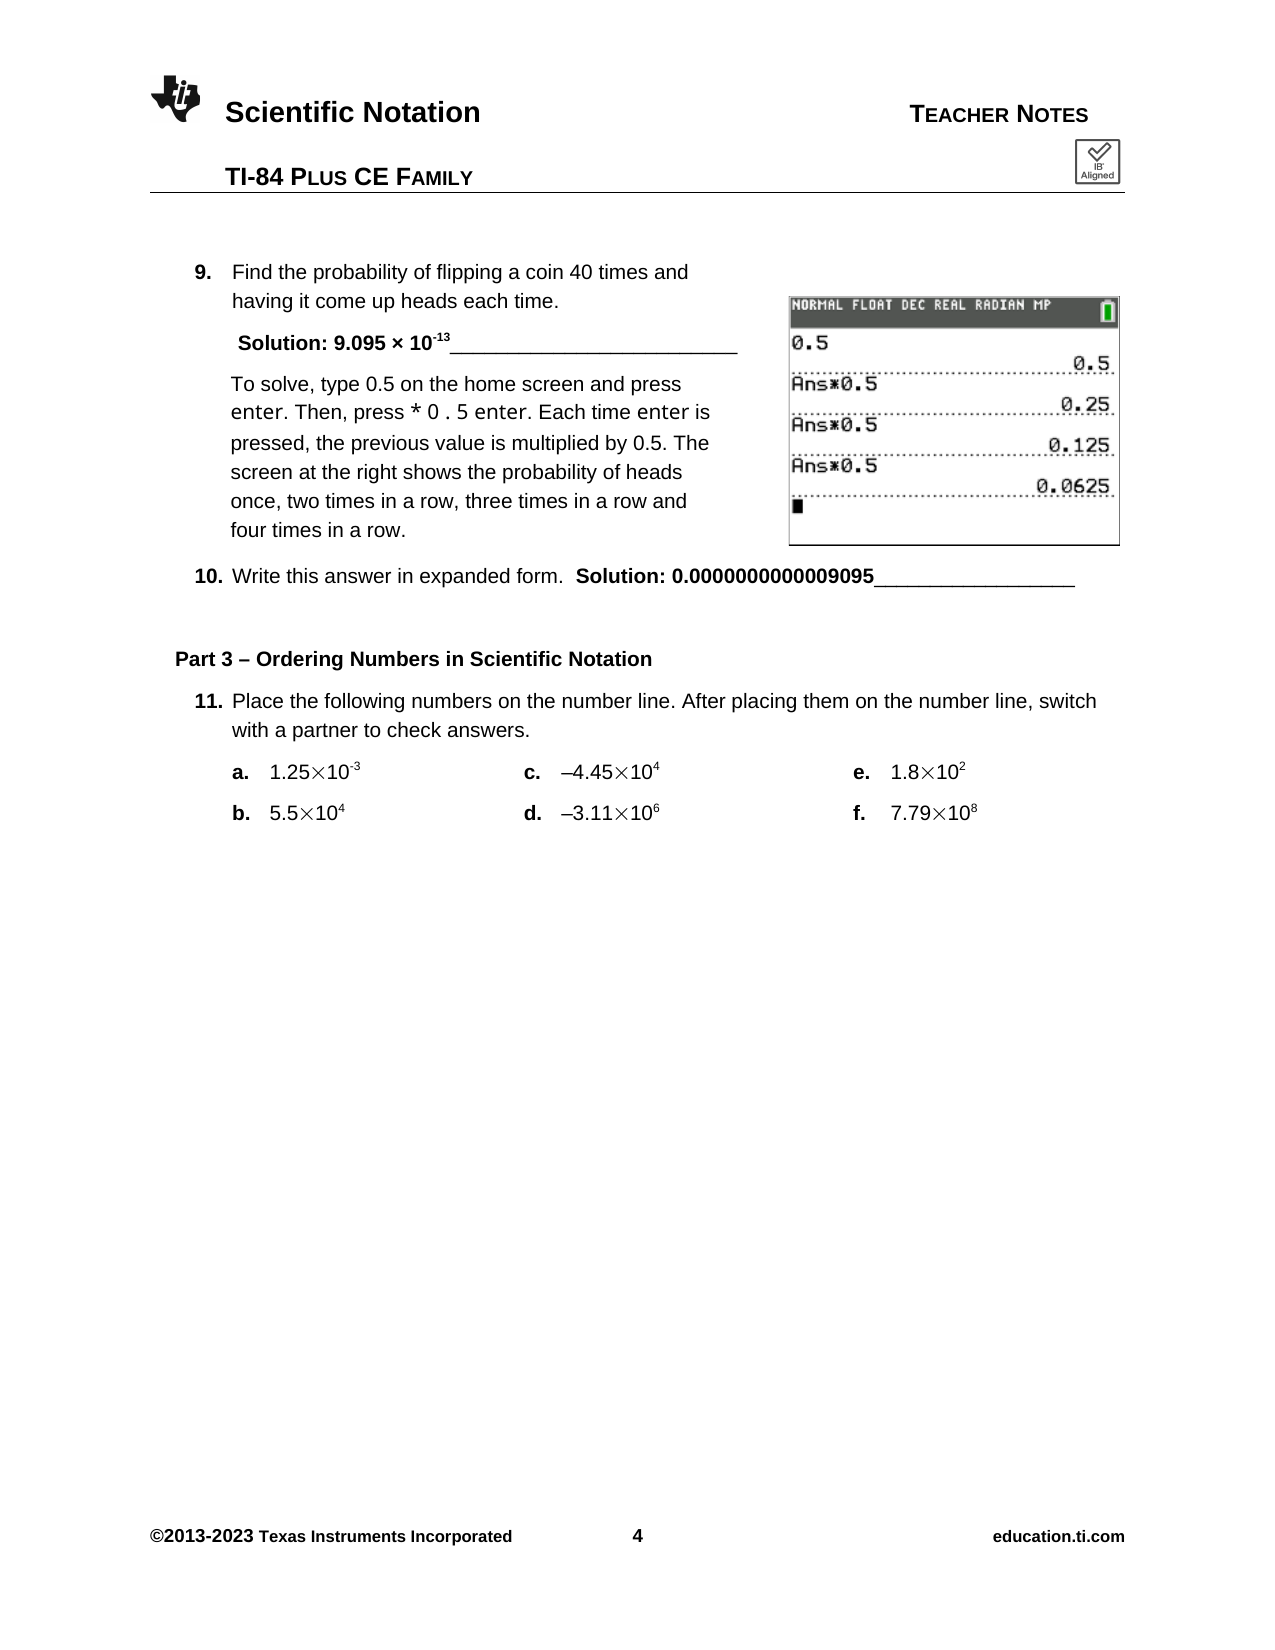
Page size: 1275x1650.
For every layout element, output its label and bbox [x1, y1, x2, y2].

picture [150, 75, 200, 123]
picture [1073, 137, 1122, 185]
picture [788, 296, 1120, 546]
table_cell [150, 213, 1136, 838]
